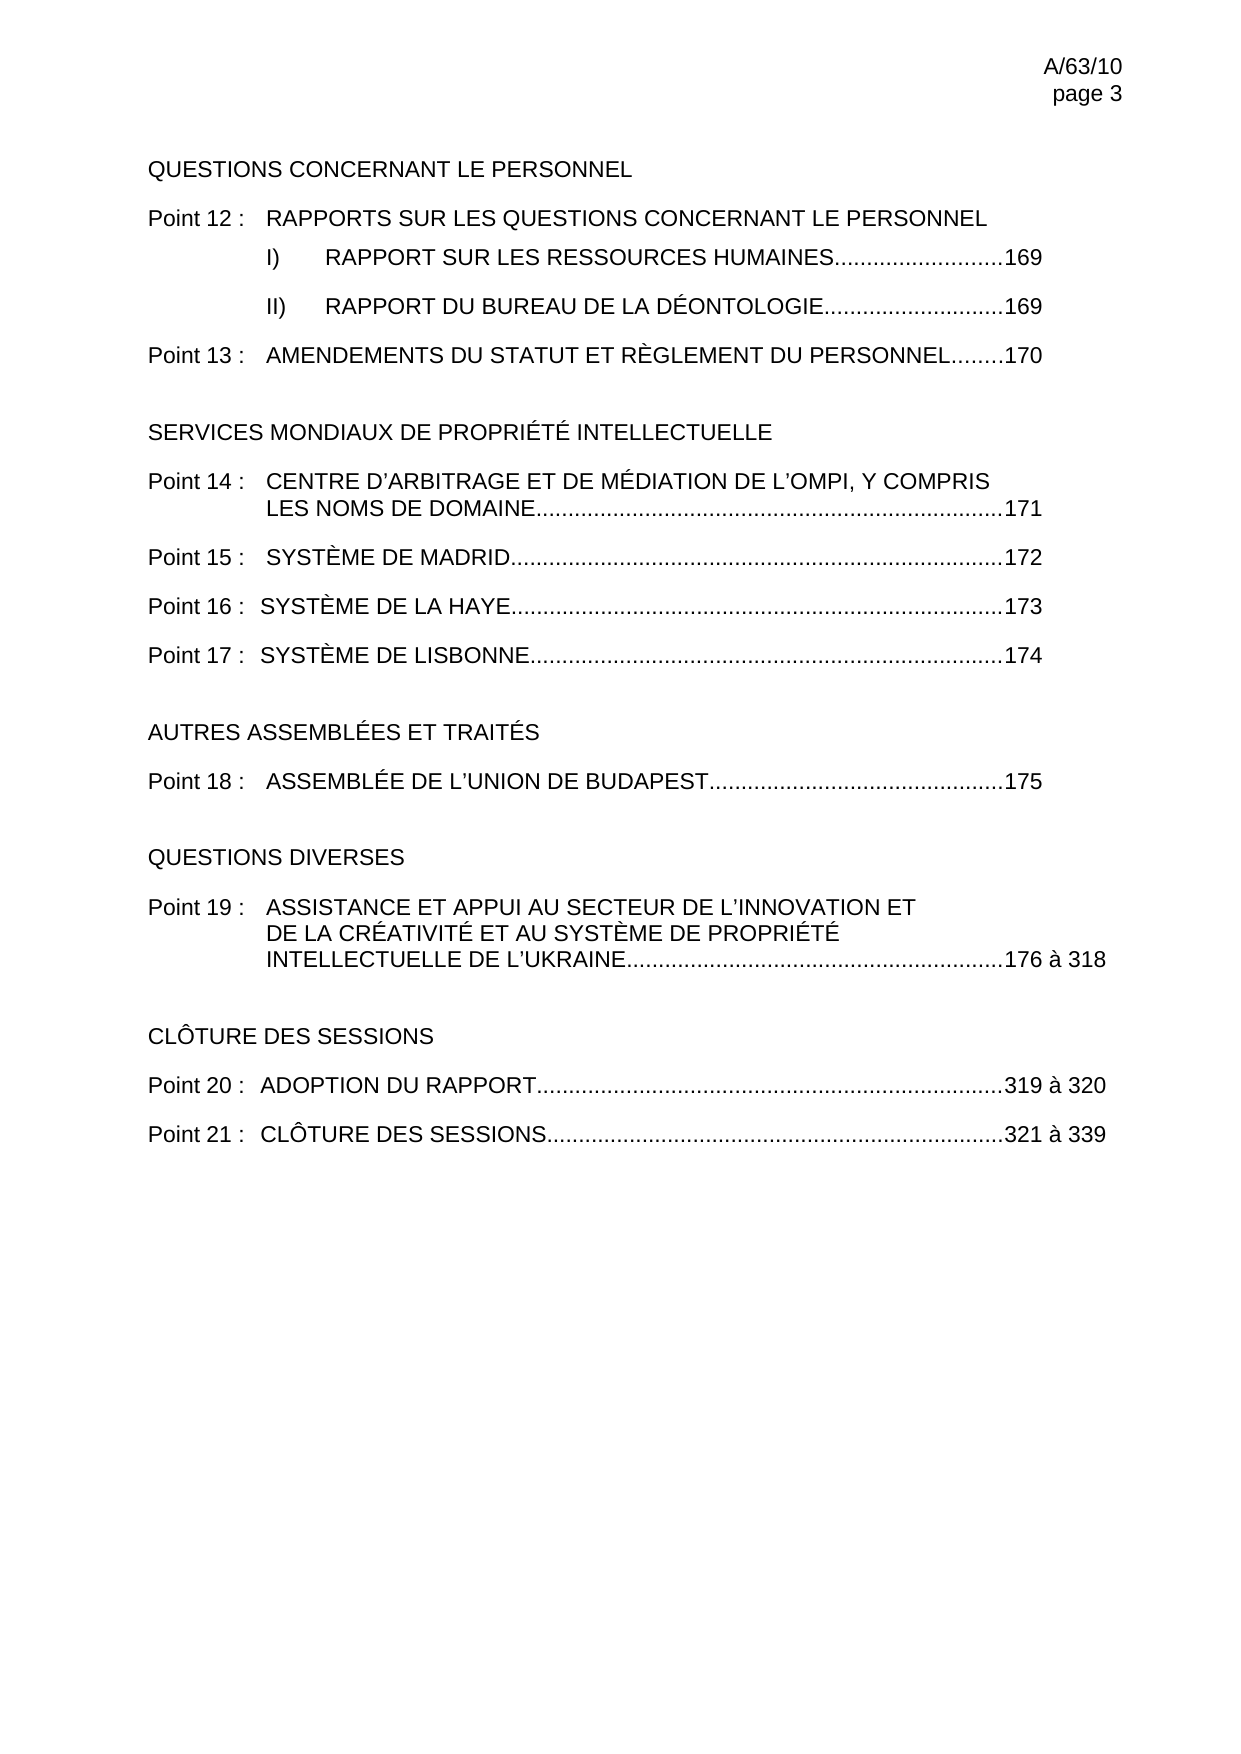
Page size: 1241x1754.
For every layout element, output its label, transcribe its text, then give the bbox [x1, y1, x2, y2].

list Rapport du Bureau de la déontologie 169 [266, 293, 1122, 319]
text Point 19 : Assistance et appui au secteur de l’innovation et de la créativité et au système de propriété intellectuelle de l’Ukraine 176 à 318 [148, 893, 1122, 973]
text Point 17 : Système de Lisbonne 174 [148, 642, 1122, 669]
subtitle Clôture des sessions [148, 1023, 1122, 1049]
text Point 13 : Amendements du Statut et Règlement du personnel 170 [148, 342, 1122, 369]
list Rapport sur les ressources humaines 169 [266, 244, 1122, 270]
text Point 15 : Système de Madrid 172 [148, 544, 1122, 570]
text Point 14 : Centre d’arbitrage et de médiation de l’OMPI, y compris les noms de domaine 171 [148, 468, 1122, 521]
text Point 20 : Adoption du rapport 319 à 320 [148, 1072, 1122, 1098]
subtitle Services mondiaux de propriété intellectuelle [148, 419, 1122, 445]
text Point 16 : SYSTÈME DE LA HAYE 173 [148, 593, 1122, 619]
text Point 12 : RAPPORTS SUR LES QUESTIONS CONCERNANT LE PERSONNEL [148, 205, 1122, 231]
subtitle Questions concernant le personnel [148, 156, 1122, 182]
text Point 18 : Assemblée de l’Union de Budapest 175 [148, 768, 1122, 794]
subtitle Autres assemblées et traités [148, 719, 1122, 745]
text Point 21 : Clôture des sessions 321 à 339 [148, 1121, 1122, 1147]
subtitle Questions diverses [148, 844, 1122, 871]
